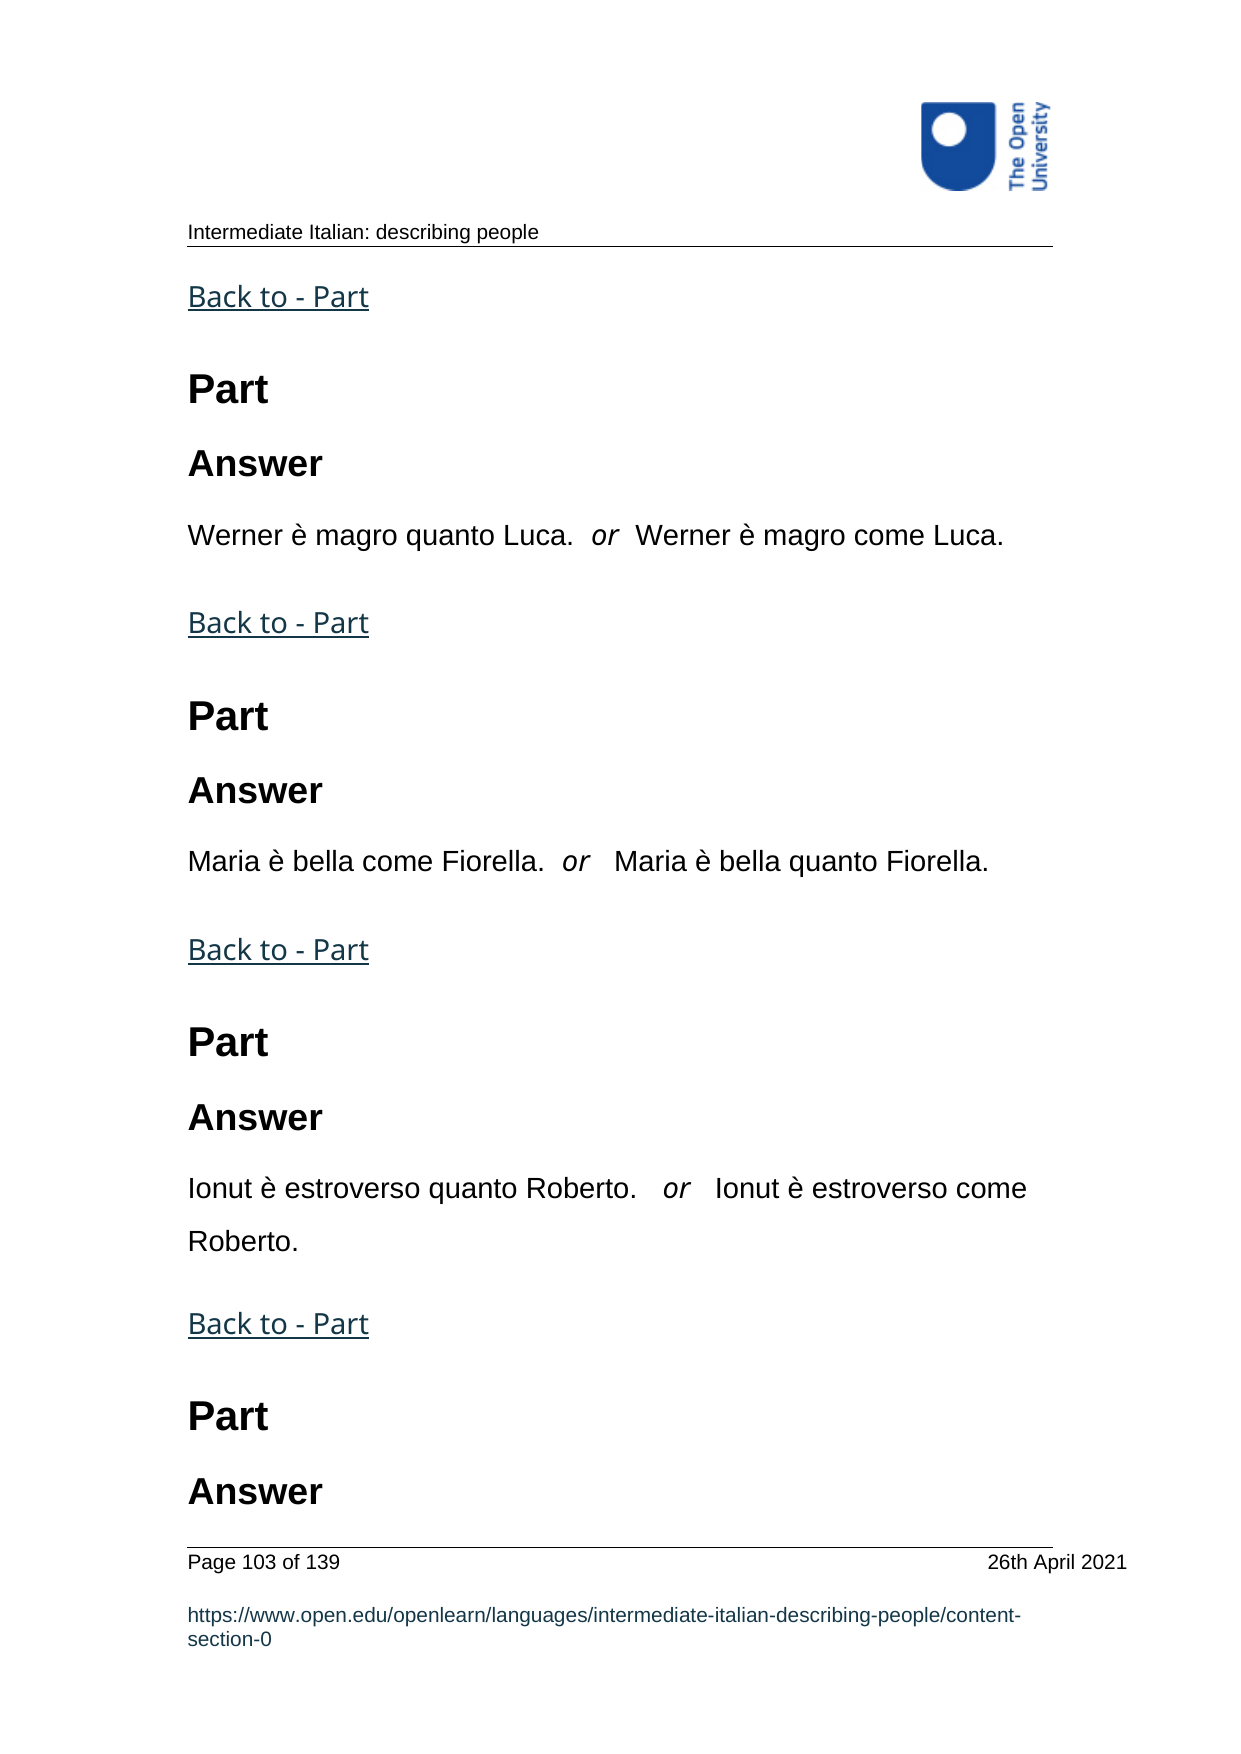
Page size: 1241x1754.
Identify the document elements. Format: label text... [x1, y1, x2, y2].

text Back to - Part [187, 929, 1053, 969]
text Ionut è estroverso quanto Roberto. or Ionut è estroverso come Roberto. [187, 1167, 1053, 1257]
text Maria è bella come Fiorella. or Maria è bella quanto Fiorella. [187, 841, 1053, 880]
text Werner è magro quanto Luca. or Werner è magro come Luca. [187, 514, 1053, 553]
subtitle Part [187, 364, 1053, 412]
subtitle Answer [187, 1095, 1053, 1138]
subtitle Answer [187, 1469, 1053, 1512]
picture [921, 102, 1052, 191]
text Back to - Part [187, 276, 1053, 316]
text Back to - Part [187, 1303, 1053, 1343]
text Back to - Part [187, 602, 1053, 642]
subtitle Part [187, 691, 1053, 739]
subtitle Part [187, 1018, 1053, 1066]
subtitle Answer [187, 442, 1053, 485]
subtitle Part [187, 1392, 1053, 1440]
subtitle Answer [187, 768, 1053, 811]
